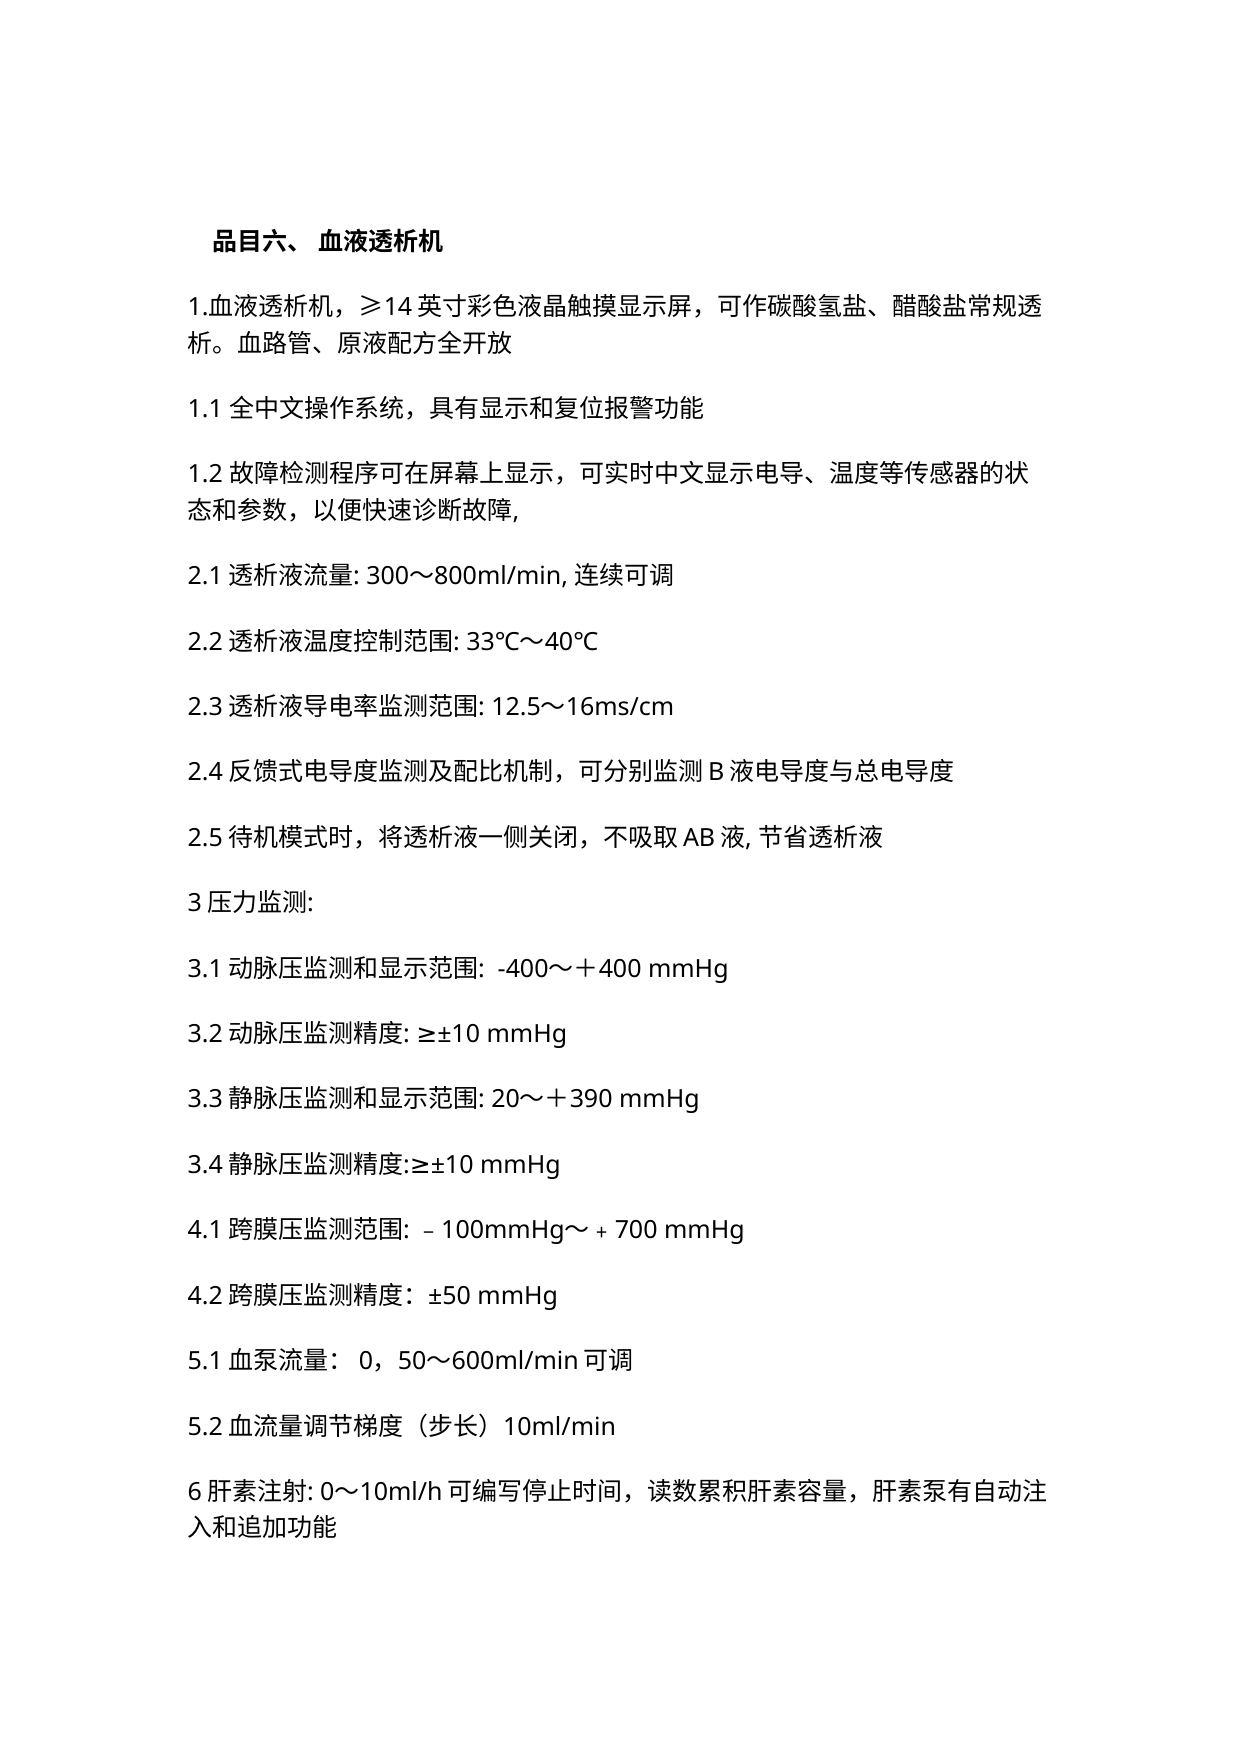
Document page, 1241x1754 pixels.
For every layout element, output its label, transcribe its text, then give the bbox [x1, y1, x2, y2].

text 1.血液透析机，≥14英寸彩色液晶触摸显示屏，可作碳酸氢盐、醋酸盐常规透析。血路管、原液配方全开放 [187, 287, 1053, 359]
text 6肝素注射: 0～10ml/h可编写停止时间，读数累积肝素容量，肝素泵有自动注入和追加功能 [187, 1471, 1053, 1544]
text 2.5待机模式时，将透析液一侧关闭，不吸取AB液, 节省透析液 [187, 817, 1053, 853]
text 3.1动脉压监测和显示范围: -400～＋400 mmHg [187, 948, 1053, 984]
text 1.1 全中文操作系统，具有显示和复位报警功能 [187, 388, 1053, 425]
text 2.4反馈式电导度监测及配比机制，可分别监测B液电导度与总电导度 [187, 752, 1053, 788]
text 3.4静脉压监测精度:≥±10 mmHg [187, 1144, 1053, 1181]
text 3压力监测: [187, 883, 1053, 919]
text 品目六、 血液透析机 [187, 221, 1053, 258]
text 3.3静脉压监测和显示范围: 20～＋390 mmHg [187, 1079, 1053, 1115]
text 1.2 故障检测程序可在屏幕上显示，可实时中文显示电导、温度等传感器的状态和参数，以便快速诊断故障, [187, 454, 1053, 526]
text 2.1透析液流量: 300～800ml/min, 连续可调 [187, 556, 1053, 592]
text 5.2血流量调节梯度（步长）10ml/min [187, 1406, 1053, 1442]
text 4.1跨膜压监测范围: ﹣100mmHg～﹢700 mmHg [187, 1210, 1053, 1246]
text 4.2跨膜压监测精度：±50 mmHg [187, 1275, 1053, 1311]
text 2.3透析液导电率监测范围: 12.5～16ms/cm [187, 686, 1053, 723]
text 2.2透析液温度控制范围: 33℃～40℃ [187, 621, 1053, 657]
text 3.2动脉压监测精度: ≥±10 mmHg [187, 1013, 1053, 1050]
text 5.1血泵流量： 0，50～600ml/min可调 [187, 1341, 1053, 1377]
